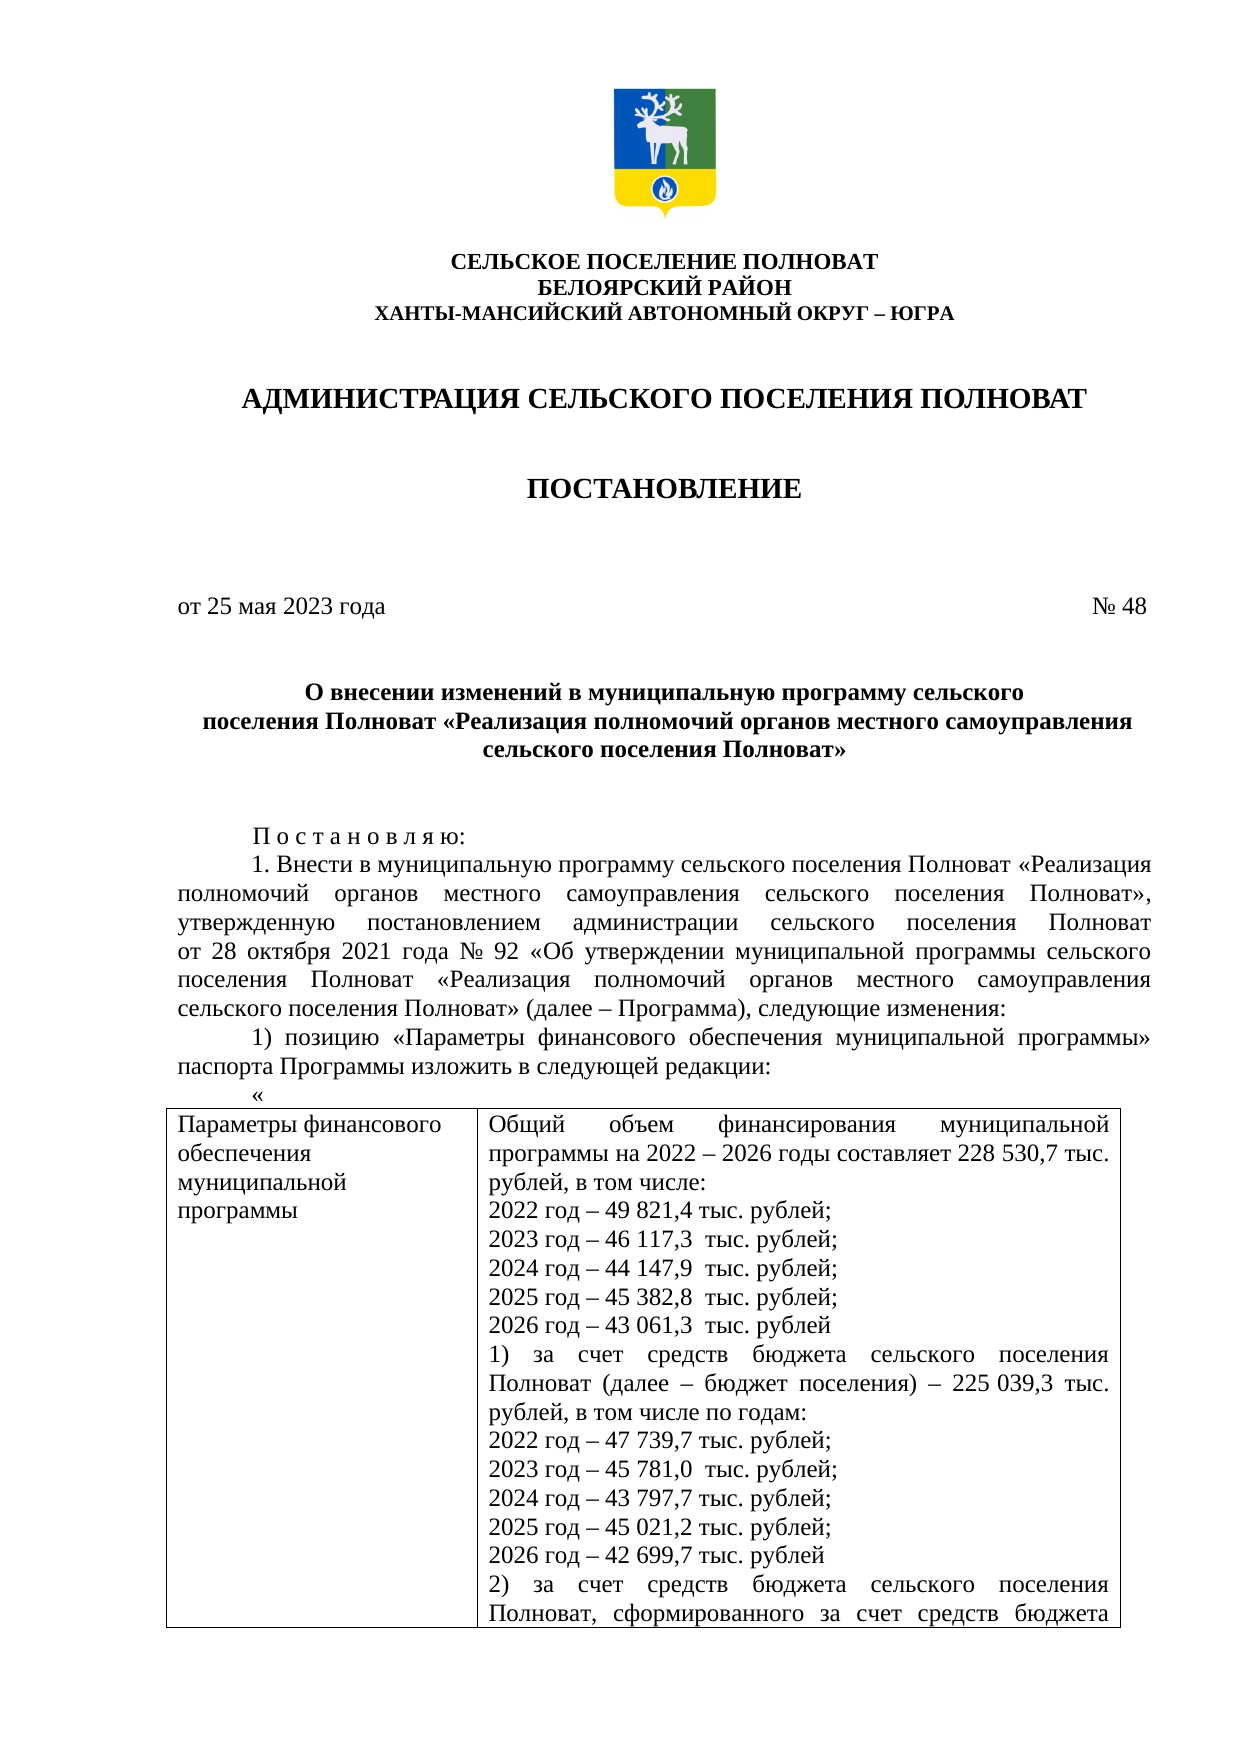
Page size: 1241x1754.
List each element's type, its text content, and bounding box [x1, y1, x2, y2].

text П о с т а н о в л я ю: [177, 821, 1152, 849]
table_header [167, 1109, 477, 1627]
text ПОСТАНОВЛЕНИЕ [177, 471, 1152, 504]
picture [611, 73, 718, 220]
text 1. Внести в муниципальную программу сельского поселения Полноват «Реализация полномочий органов местного самоуправления сельского поселения Полноват», утвержденную постановлением администрации сельского поселения Полноват от 28 октября 2021 года № 92 «Об утверждении муниципальной программы сельского поселения Полноват «Реализация полномочий органов местного самоуправления сельского поселения Полноват» (далее – Программа), следующие изменения: [177, 849, 1152, 1022]
text О внесении изменений в муниципальную программу сельского [177, 677, 1152, 706]
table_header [478, 1109, 1120, 1627]
text от 25 мая 2023 года № 48 [177, 591, 1152, 619]
text БЕЛОЯРСКИЙ РАЙОН [177, 274, 1152, 301]
text поселения Полноват «Реализация полномочий органов местного самоуправления сельского поселения Полноват» [177, 706, 1152, 763]
text СЕЛЬСКОЕ ПОСЕЛЕНИЕ ПОЛНОВАТ [177, 248, 1152, 274]
text « [177, 1079, 1151, 1108]
text АДМИНИСТРАЦИЯ СЕЛЬСКОГО ПОСЕЛЕНИЯ ПОЛНОВАТ [177, 381, 1152, 415]
text ХАНТЫ-МАНСИЙСКИЙ АВТОНОМНЫЙ ОКРУГ – ЮГРА [177, 301, 1152, 325]
text 1) позицию «Параметры финансового обеспечения муниципальной программы» паспорта Программы изложить в следующей редакции: [177, 1022, 1152, 1079]
